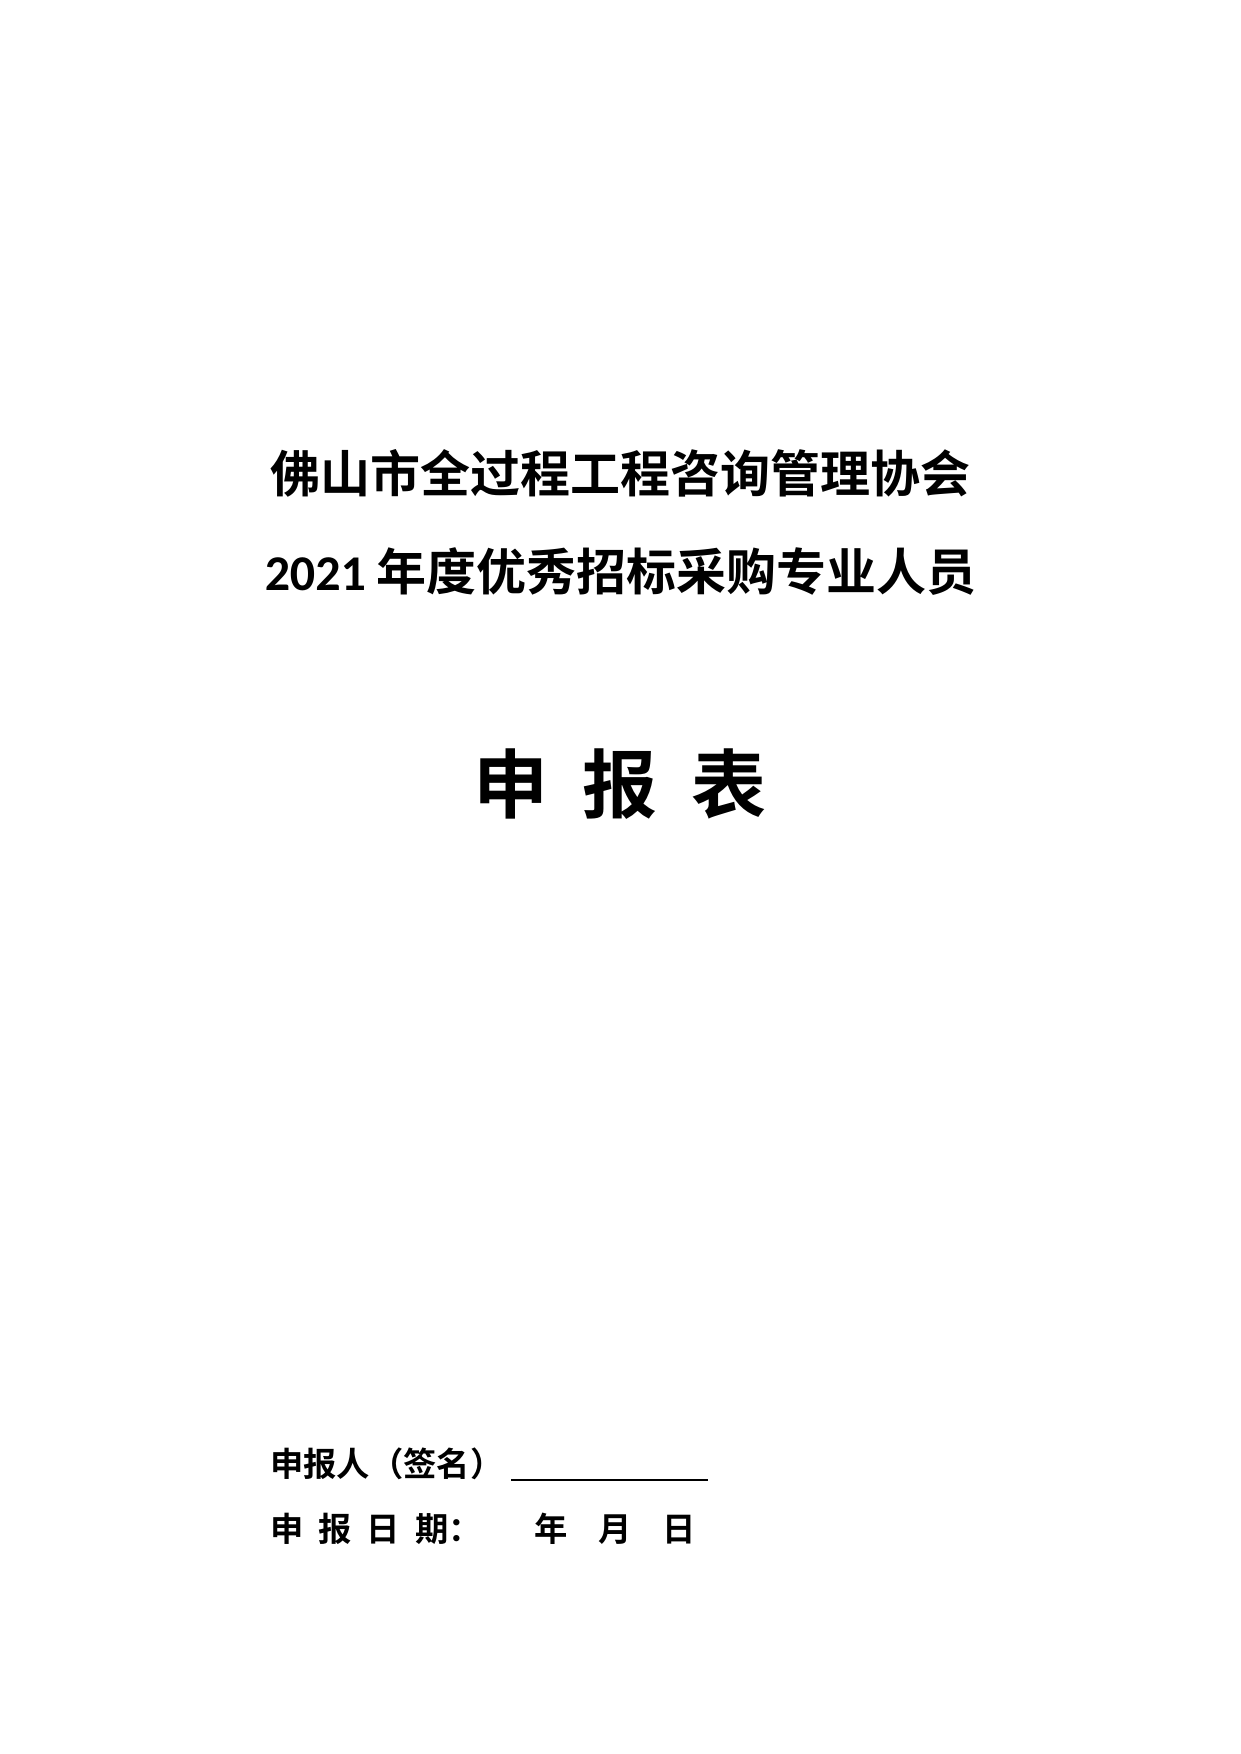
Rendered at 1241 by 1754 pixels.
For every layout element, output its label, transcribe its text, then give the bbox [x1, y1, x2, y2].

text 2021年度优秀招标采购专业人员 [187, 519, 1053, 617]
text 佛山市全过程工程咨询管理协会 [187, 422, 1053, 519]
text 申报人（签名） [187, 1429, 1053, 1494]
text 申 报 表 [187, 714, 1053, 844]
text 申 报 日 期： 年 月 日 [187, 1494, 1053, 1559]
